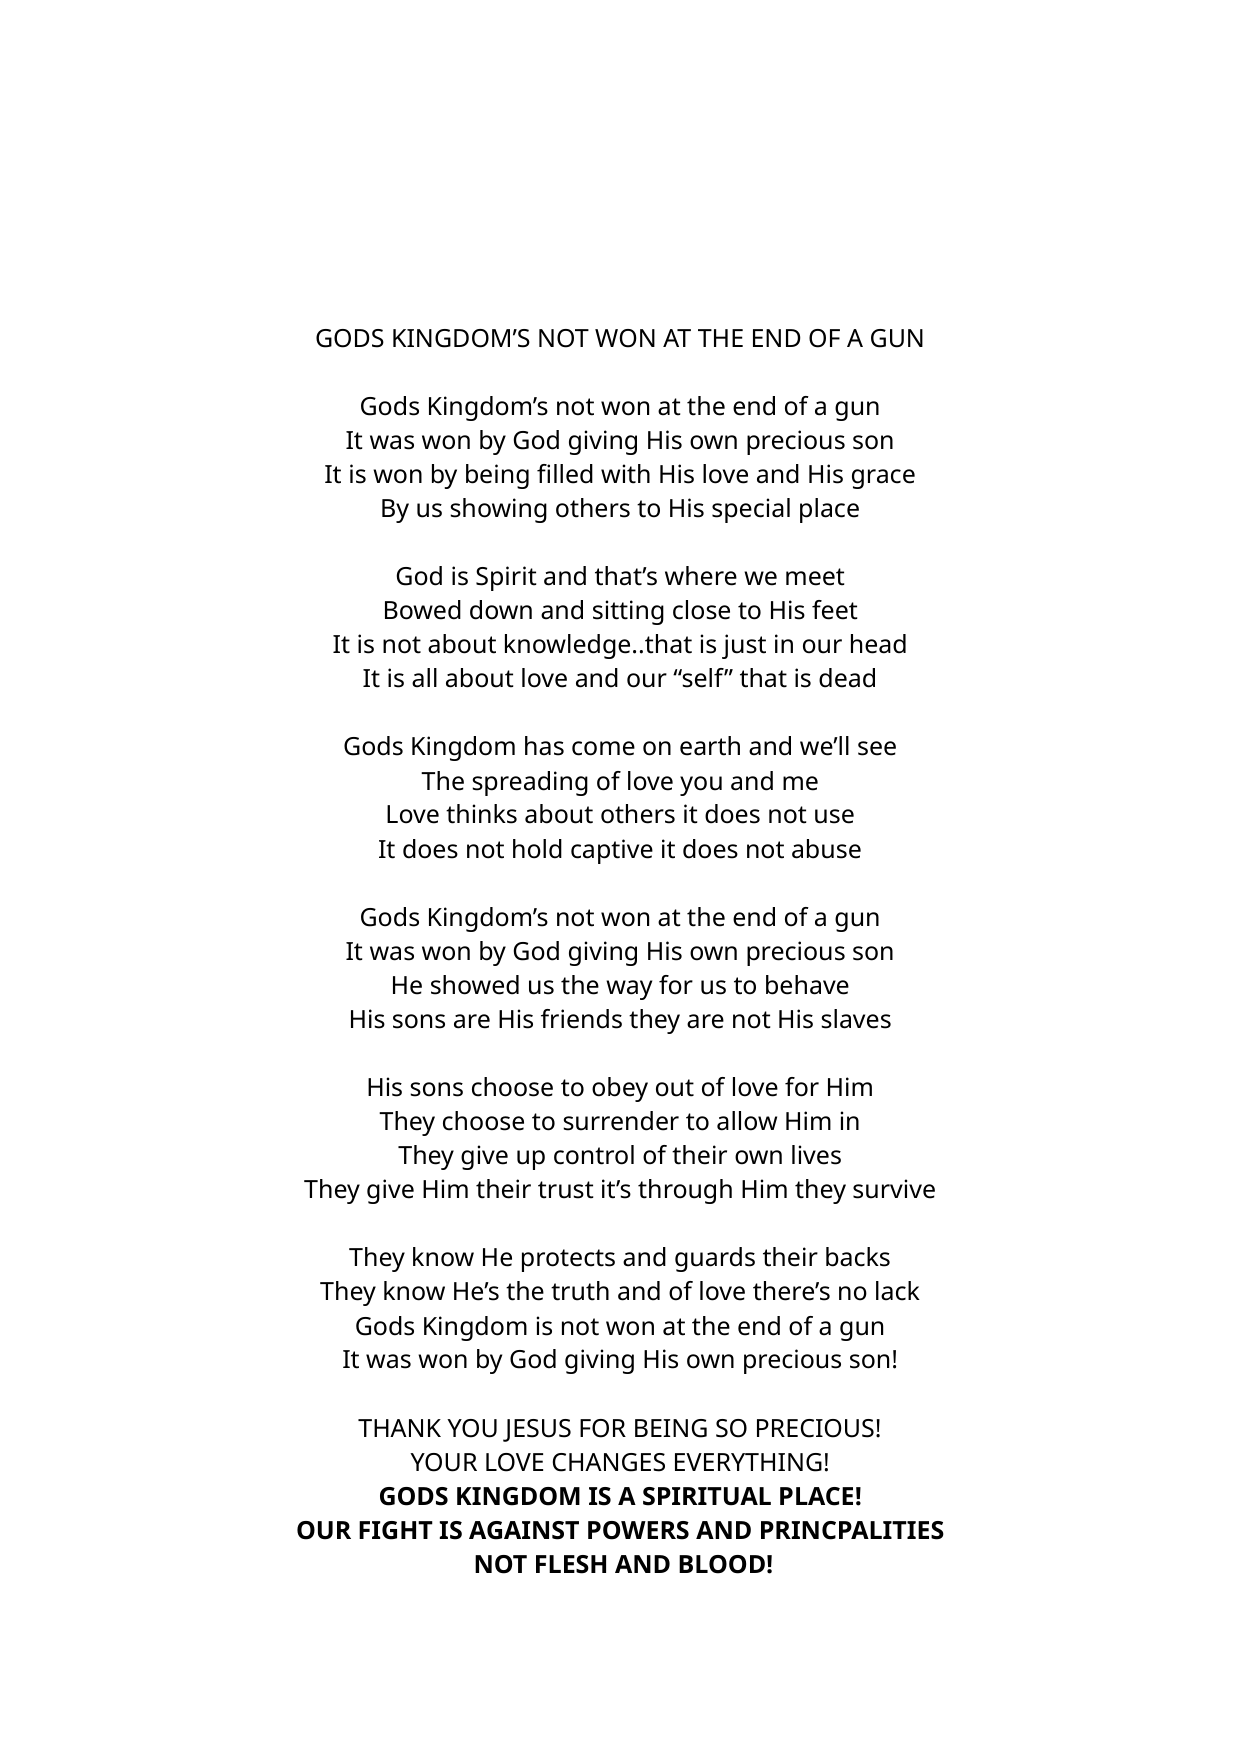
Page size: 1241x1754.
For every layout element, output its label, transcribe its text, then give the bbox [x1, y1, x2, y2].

text Love thinks about others it does not use [150, 797, 1090, 831]
text The spreading of love you and me [150, 763, 1090, 797]
text It is won by being filled with His love and His grace [150, 457, 1090, 491]
text Gods Kingdom has come on earth and we’ll see [150, 729, 1090, 763]
text It was won by God giving His own precious son [150, 422, 1090, 457]
text OUR FIGHT IS AGAINST POWERS AND PRINCPALITIES [150, 1512, 1090, 1547]
text It was won by God giving His own precious son! [150, 1342, 1090, 1376]
text It is not about knowledge..that is just in our head [150, 627, 1090, 661]
text It does not hold captive it does not abuse [150, 831, 1090, 865]
text They know He protects and guards their backs [150, 1240, 1090, 1274]
text He showed us the way for us to behave [150, 967, 1090, 1002]
text By us showing others to His special place [150, 491, 1090, 525]
text They know He’s the truth and of love there’s no lack [150, 1274, 1090, 1308]
text They give up control of their own lives [150, 1138, 1090, 1172]
text YOUR LOVE CHANGES EVERYTHING! [150, 1444, 1090, 1478]
text Gods Kingdom is not won at the end of a gun [150, 1308, 1090, 1342]
text Gods Kingdom’s not won at the end of a gun [150, 899, 1090, 933]
text Gods Kingdom’s not won at the end of a gun [150, 388, 1090, 422]
text It was won by God giving His own precious son [150, 933, 1090, 967]
text His sons are His friends they are not His slaves [150, 1002, 1090, 1036]
text It is all about love and our “self” that is dead [150, 661, 1090, 695]
text They give Him their trust it’s through Him they survive [150, 1172, 1090, 1206]
text God is Spirit and that’s where we meet [150, 559, 1090, 593]
text THANK YOU JESUS FOR BEING SO PRECIOUS! [150, 1410, 1090, 1444]
text GODS KINGDOM IS A SPIRITUAL PLACE! [150, 1478, 1090, 1512]
text Bowed down and sitting close to His feet [150, 593, 1090, 627]
text His sons choose to obey out of love for Him [150, 1070, 1090, 1104]
text They choose to surrender to allow Him in [150, 1104, 1090, 1138]
text NOT FLESH AND BLOOD! [150, 1547, 1090, 1581]
text GODS KINGDOM’S NOT WON AT THE END OF A GUN [150, 320, 1090, 354]
